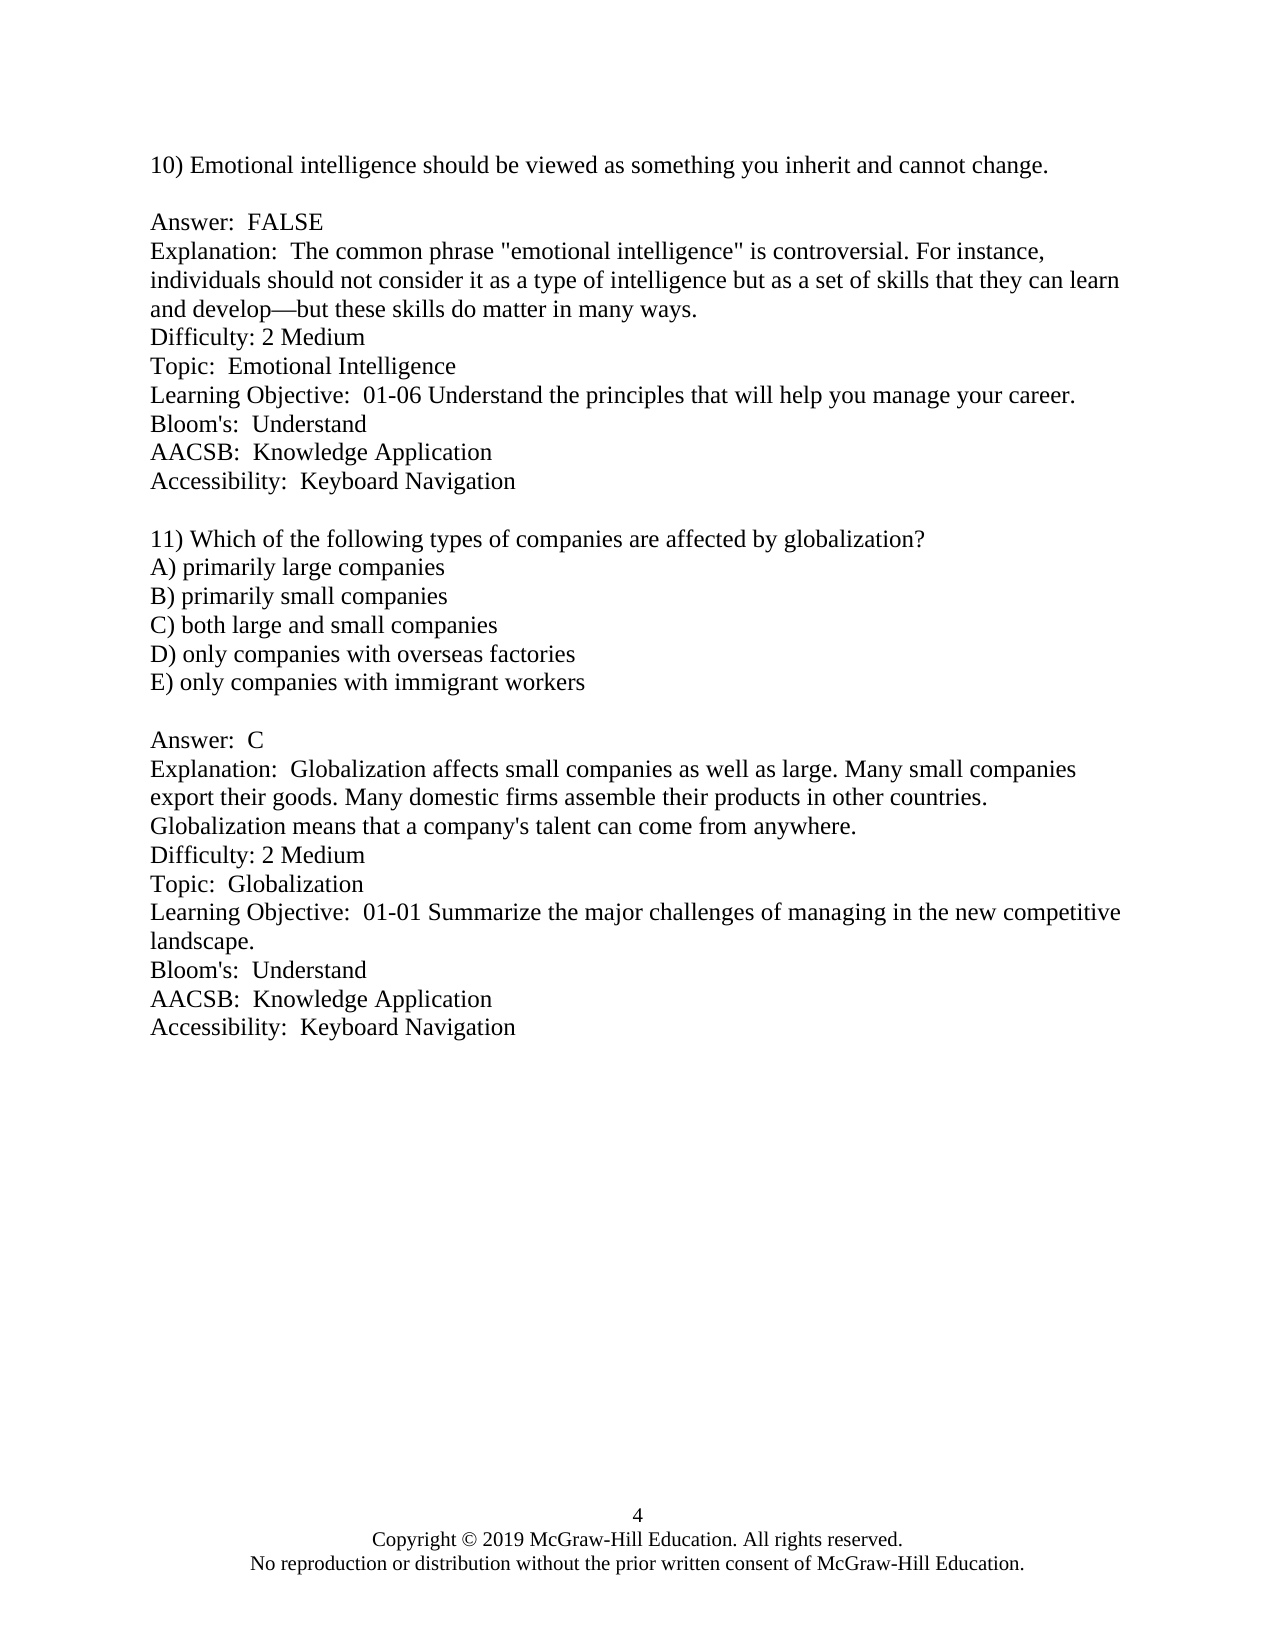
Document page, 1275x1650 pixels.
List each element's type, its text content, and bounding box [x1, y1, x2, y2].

text B) primarily small companies [150, 581, 1125, 610]
text 10) Emotional intelligence should be viewed as something you inherit and cannot change. [150, 150, 1125, 179]
text D) only companies with overseas factories [150, 639, 1125, 667]
text Learning Objective: 01-06 Understand the principles that will help you manage your career. [150, 380, 1125, 409]
text Learning Objective: 01-01 Summarize the major challenges of managing in the new competitive landscape. [150, 897, 1125, 955]
text Answer: FALSE [150, 207, 1125, 236]
text C) both large and small companies [150, 610, 1125, 639]
text Answer: C [150, 725, 1125, 754]
text Bloom's: Understand [150, 955, 1125, 984]
text 11) Which of the following types of companies are affected by globalization? [150, 524, 1125, 552]
text Explanation: The common phrase "emotional intelligence" is controversial. For instance, individuals should not consider it as a type of intelligence but as a set of skills that they can learn and develop—but these skills do matter in many ways. [150, 236, 1125, 322]
text Difficulty: 2 Medium [150, 840, 1125, 869]
text Topic: Globalization [150, 869, 1125, 897]
text AACSB: Knowledge Application [150, 984, 1125, 1012]
text A) primarily large companies [150, 552, 1125, 581]
text Accessibility: Keyboard Navigation [150, 466, 1125, 495]
text Accessibility: Keyboard Navigation [150, 1012, 1125, 1041]
text Difficulty: 2 Medium [150, 322, 1125, 351]
text Explanation: Globalization affects small companies as well as large. Many small companies export their goods. Many domestic firms assemble their products in other countries. Globalization means that a company's talent can come from anywhere. [150, 754, 1125, 840]
text E) only companies with immigrant workers [150, 667, 1125, 696]
text AACSB: Knowledge Application [150, 437, 1125, 466]
text Bloom's: Understand [150, 409, 1125, 437]
text Topic: Emotional Intelligence [150, 351, 1125, 380]
